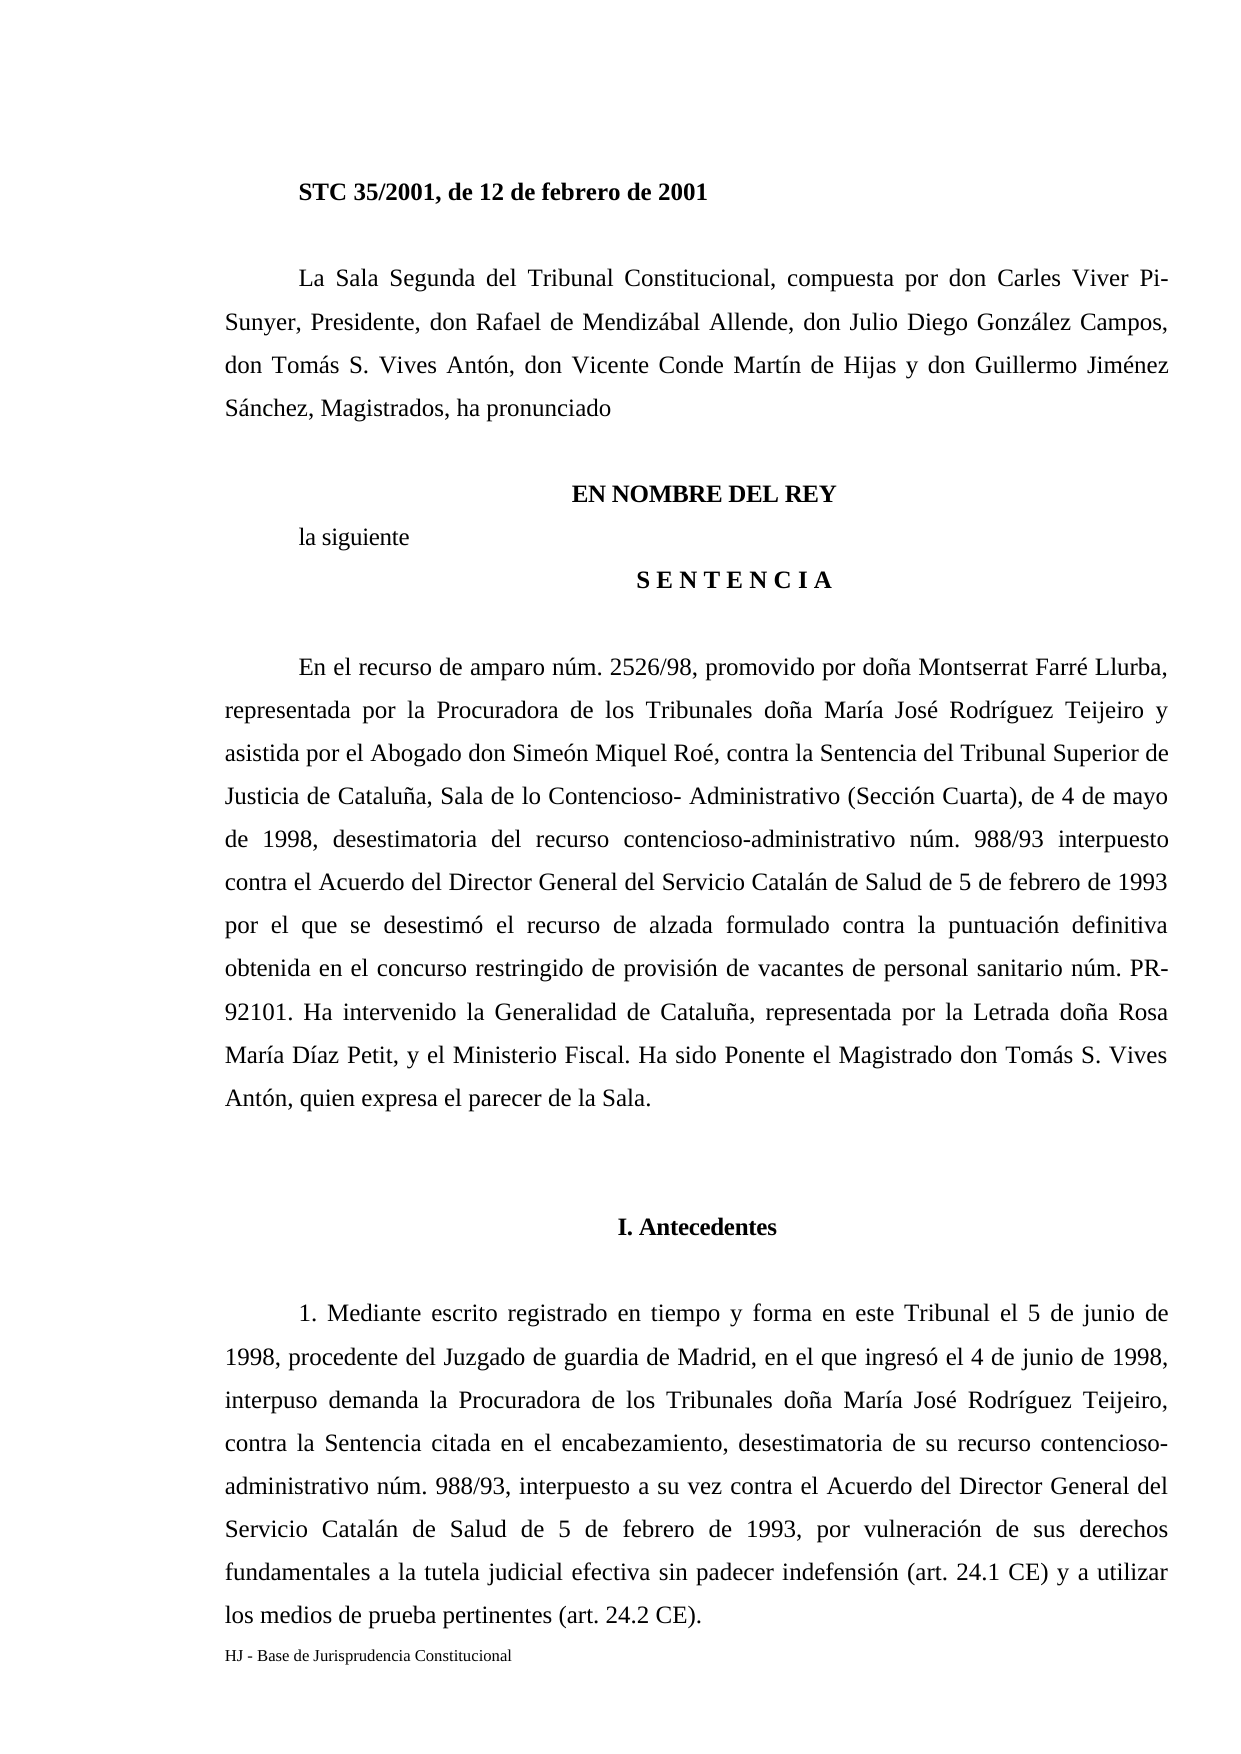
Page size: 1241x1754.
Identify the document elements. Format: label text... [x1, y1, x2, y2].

text La Sala Segunda del Tribunal Constitucional, compuesta por don Carles Viver Pi-Sunyer, Presidente, don Rafael de Mendizábal Allende, don Julio Diego González Campos, don Tomás S. Vives Antón, don Vicente Conde Martín de Hijas y don Guillermo Jiménez Sánchez, Magistrados, ha pronunciado [224, 263, 1169, 422]
text 1. Mediante escrito registrado en tiempo y forma en este Tribunal el 5 de junio de 1998, procedente del Juzgado de guardia de Madrid, en el que ingresó el 4 de junio de 1998, interpuso demanda la Procuradora de los Tribunales doña María José Rodríguez Teijeiro, contra la Sentencia citada en el encabezamiento, desestimatoria de su recurso contencioso-administrativo núm. 988/93, interpuesto a su vez contra el Acuerdo del Director General del Servicio Catalán de Salud de 5 de febrero de 1993, por vulneración de sus derechos fundamentales a la tutela judicial efectiva sin padecer indefensión (art. 24.1 CE) y a utilizar los medios de prueba pertinentes (art. 24.2 CE). [224, 1298, 1169, 1629]
text I. Antecedentes [224, 1212, 1169, 1241]
text STC 35/2001, de 12 de febrero de 2001 [224, 177, 1169, 206]
text la siguiente [224, 522, 1110, 551]
text EN NOMBRE DEL REY [224, 479, 1110, 508]
text S E N T E N C I A [224, 565, 1169, 594]
text En el recurso de amparo núm. 2526/98, promovido por doña Montserrat Farré Llurba, representada por la Procuradora de los Tribunales doña María José Rodríguez Teijeiro y asistida por el Abogado don Simeón Miquel Roé, contra la Sentencia del Tribunal Superior de Justicia de Cataluña, Sala de lo Contencioso- Administrativo (Sección Cuarta), de 4 de mayo de 1998, desestimatoria del recurso contencioso-administrativo núm. 988/93 interpuesto contra el Acuerdo del Director General del Servicio Catalán de Salud de 5 de febrero de 1993 por el que se desestimó el recurso de alzada formulado contra la puntuación definitiva obtenida en el concurso restringido de provisión de vacantes de personal sanitario núm. PR- 92101. Ha intervenido la Generalidad de Cataluña, representada por la Letrada doña Rosa María Díaz Petit, y el Ministerio Fiscal. Ha sido Ponente el Magistrado don Tomás S. Vives Antón, quien expresa el parecer de la Sala. [224, 652, 1169, 1112]
